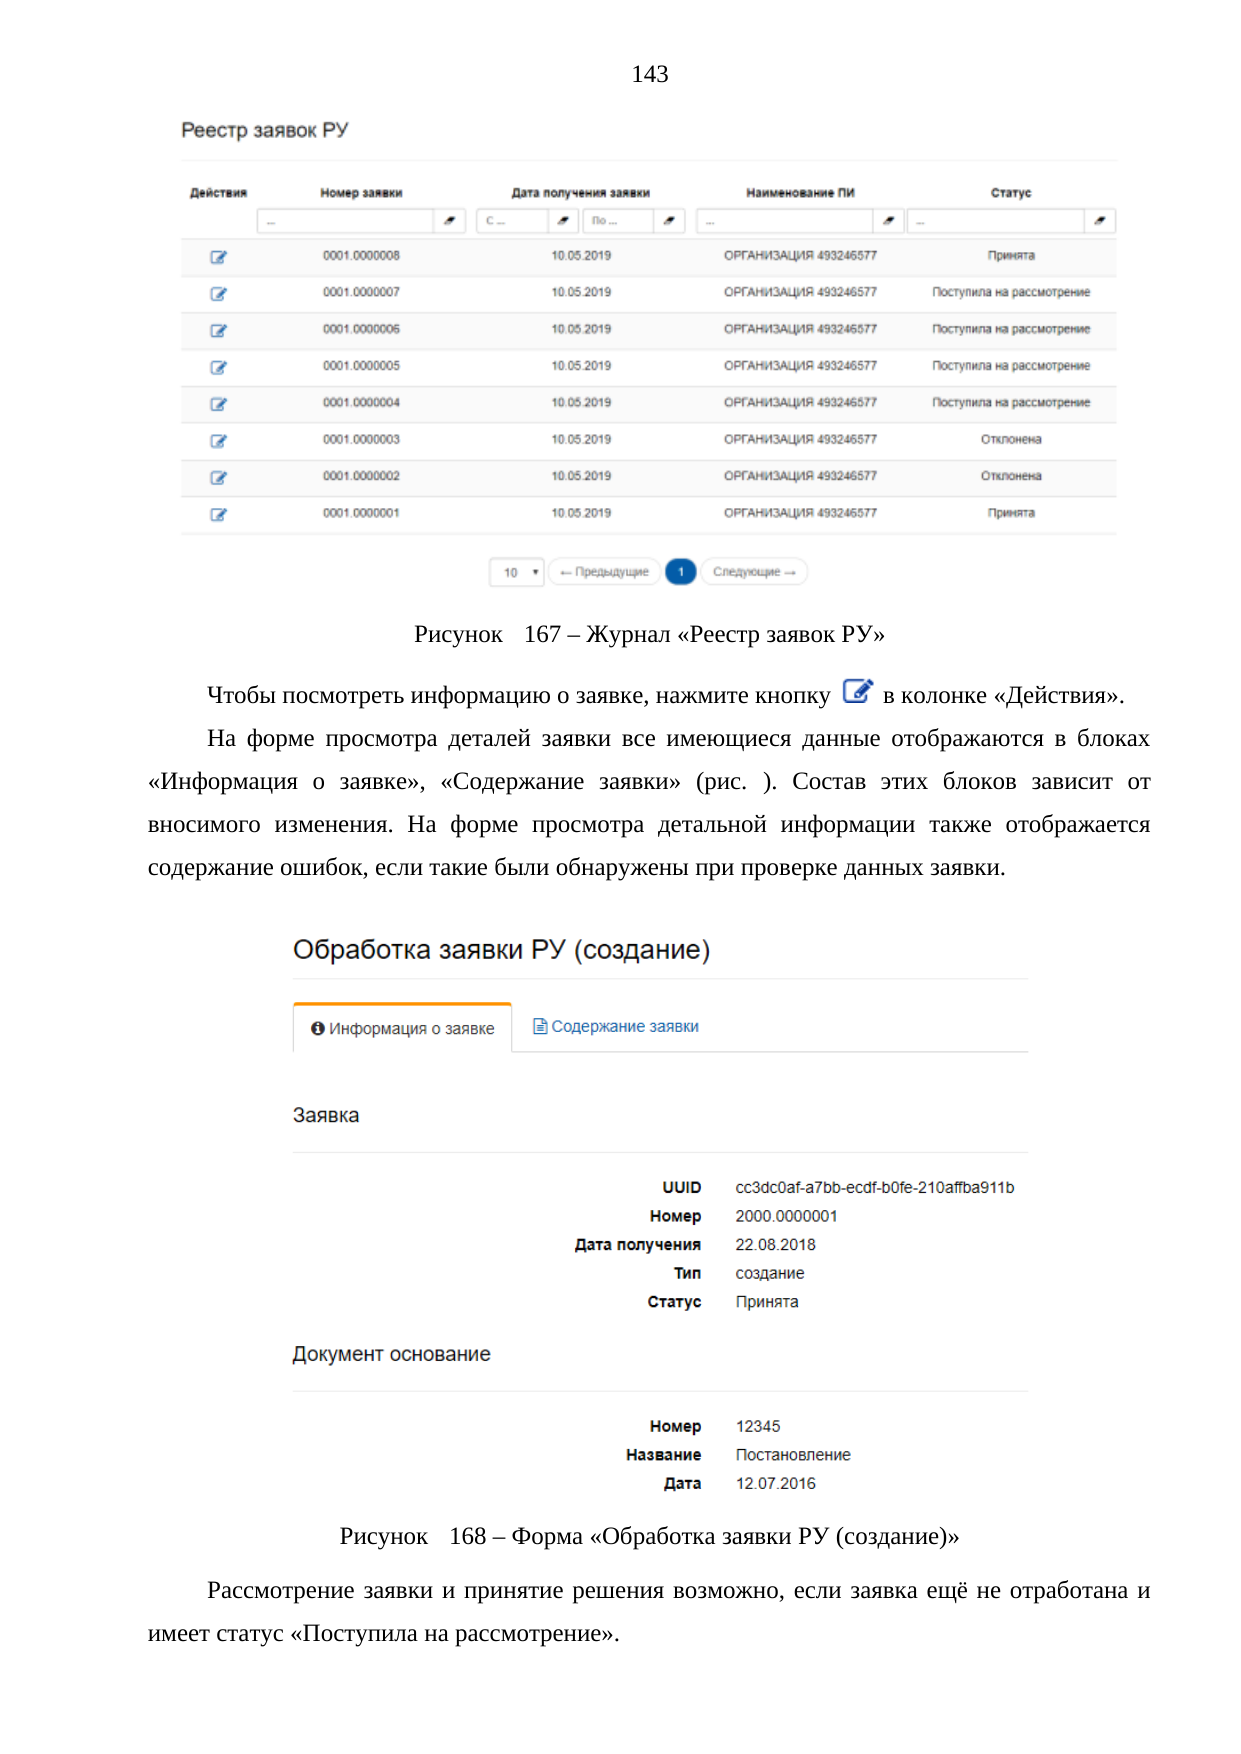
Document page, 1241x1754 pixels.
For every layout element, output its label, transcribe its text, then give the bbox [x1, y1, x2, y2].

picture [177, 116, 1123, 595]
text 167 – Журнал «Реестр заявок РУ» [148, 619, 1152, 648]
text 168 – Форма «Обработка заявки РУ (создание)» [148, 1521, 1152, 1550]
text Рассмотрение заявки и принятие решения возможно, если заявка ещё не отработана и имеет статус «Поступила на рассмотрение». [148, 1575, 1152, 1647]
picture [270, 920, 1029, 1497]
text На форме просмотра деталей заявки все имеющиеся данные отображаются в блоках «Информация о заявке», «Содержание заявки» (рис. 168). Состав этих блоков зависит от вносимого изменения. На форме просмотра детальной информации также отображается содержание ошибок, если такие были обнаружены при проверке данных заявки. [148, 723, 1152, 881]
picture [837, 673, 877, 703]
text Чтобы посмотреть информацию о заявке, нажмите кнопку в колонке «Действия». [148, 673, 1152, 708]
